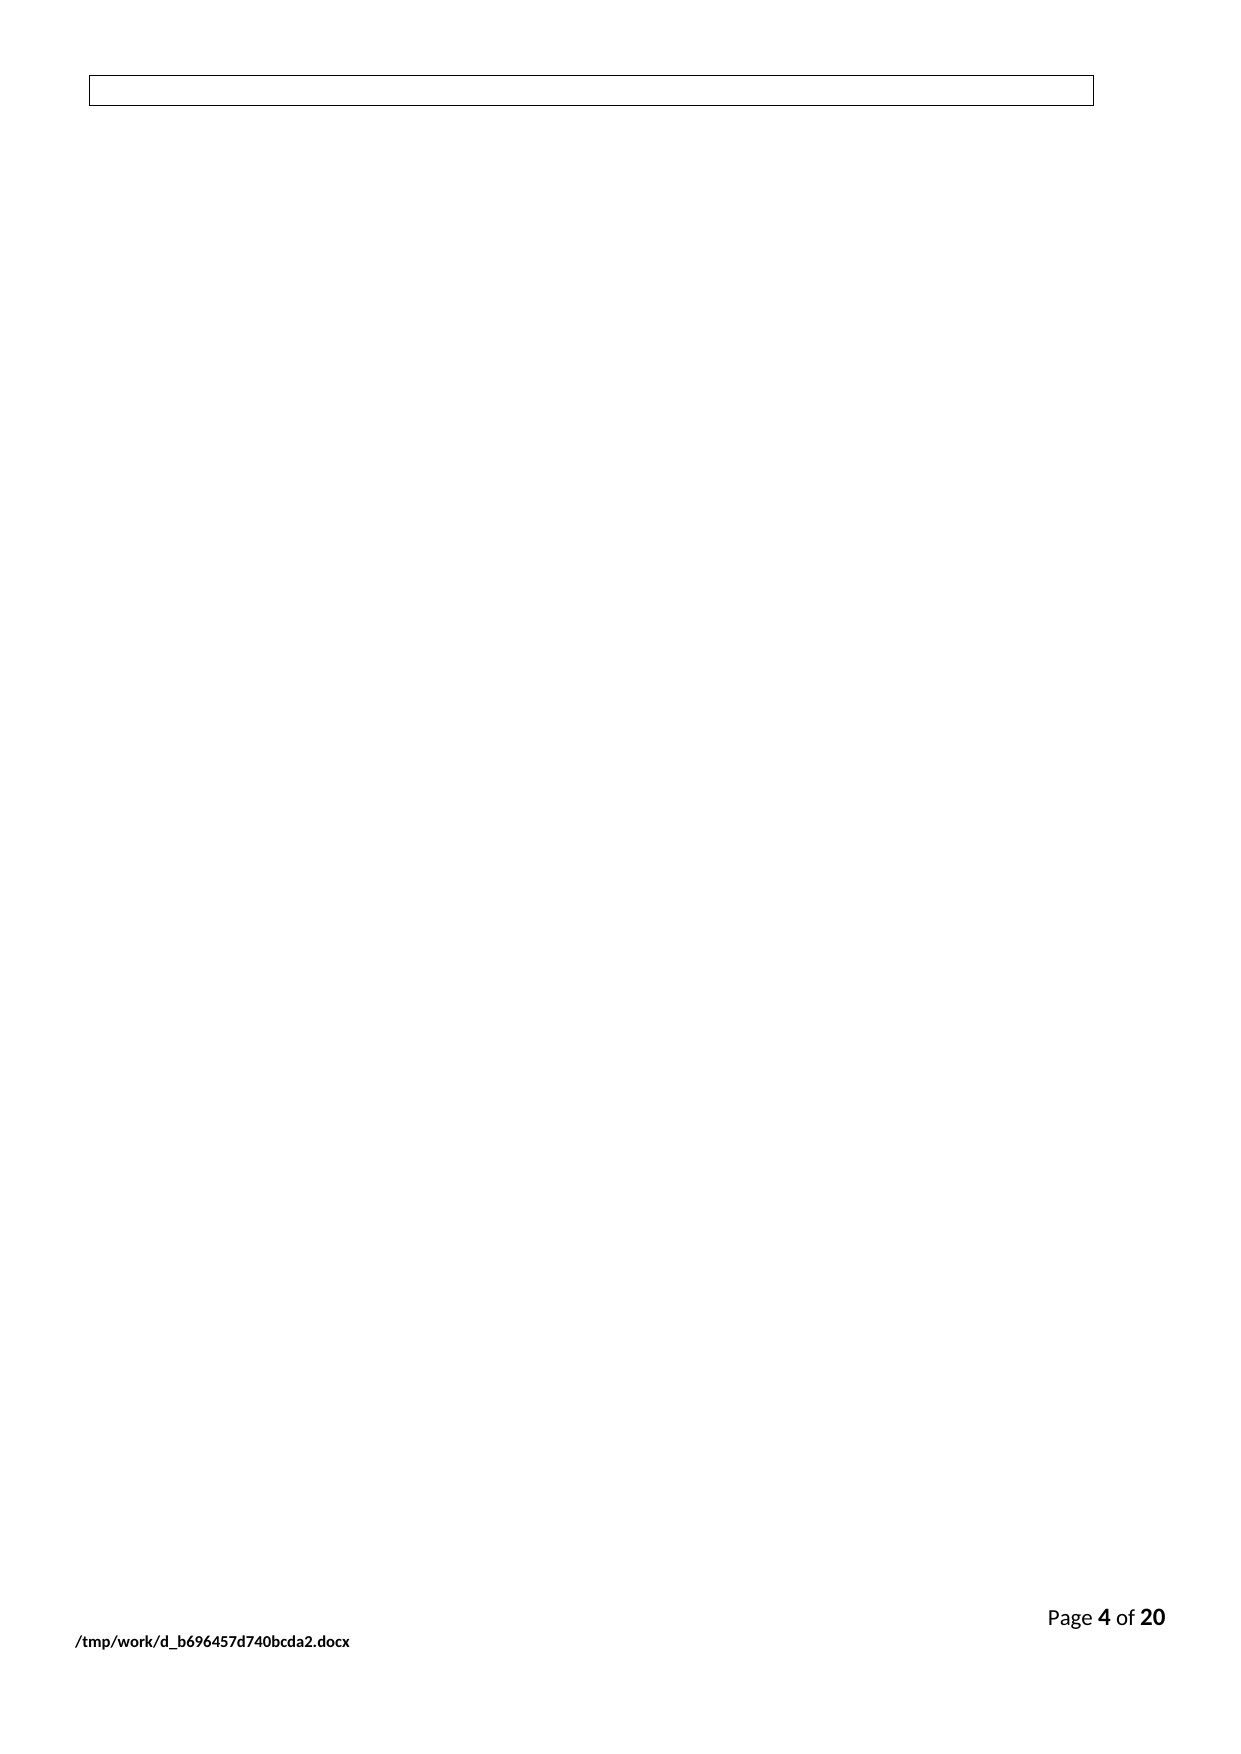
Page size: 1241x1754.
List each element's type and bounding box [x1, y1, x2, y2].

table_header [90, 76, 1093, 105]
